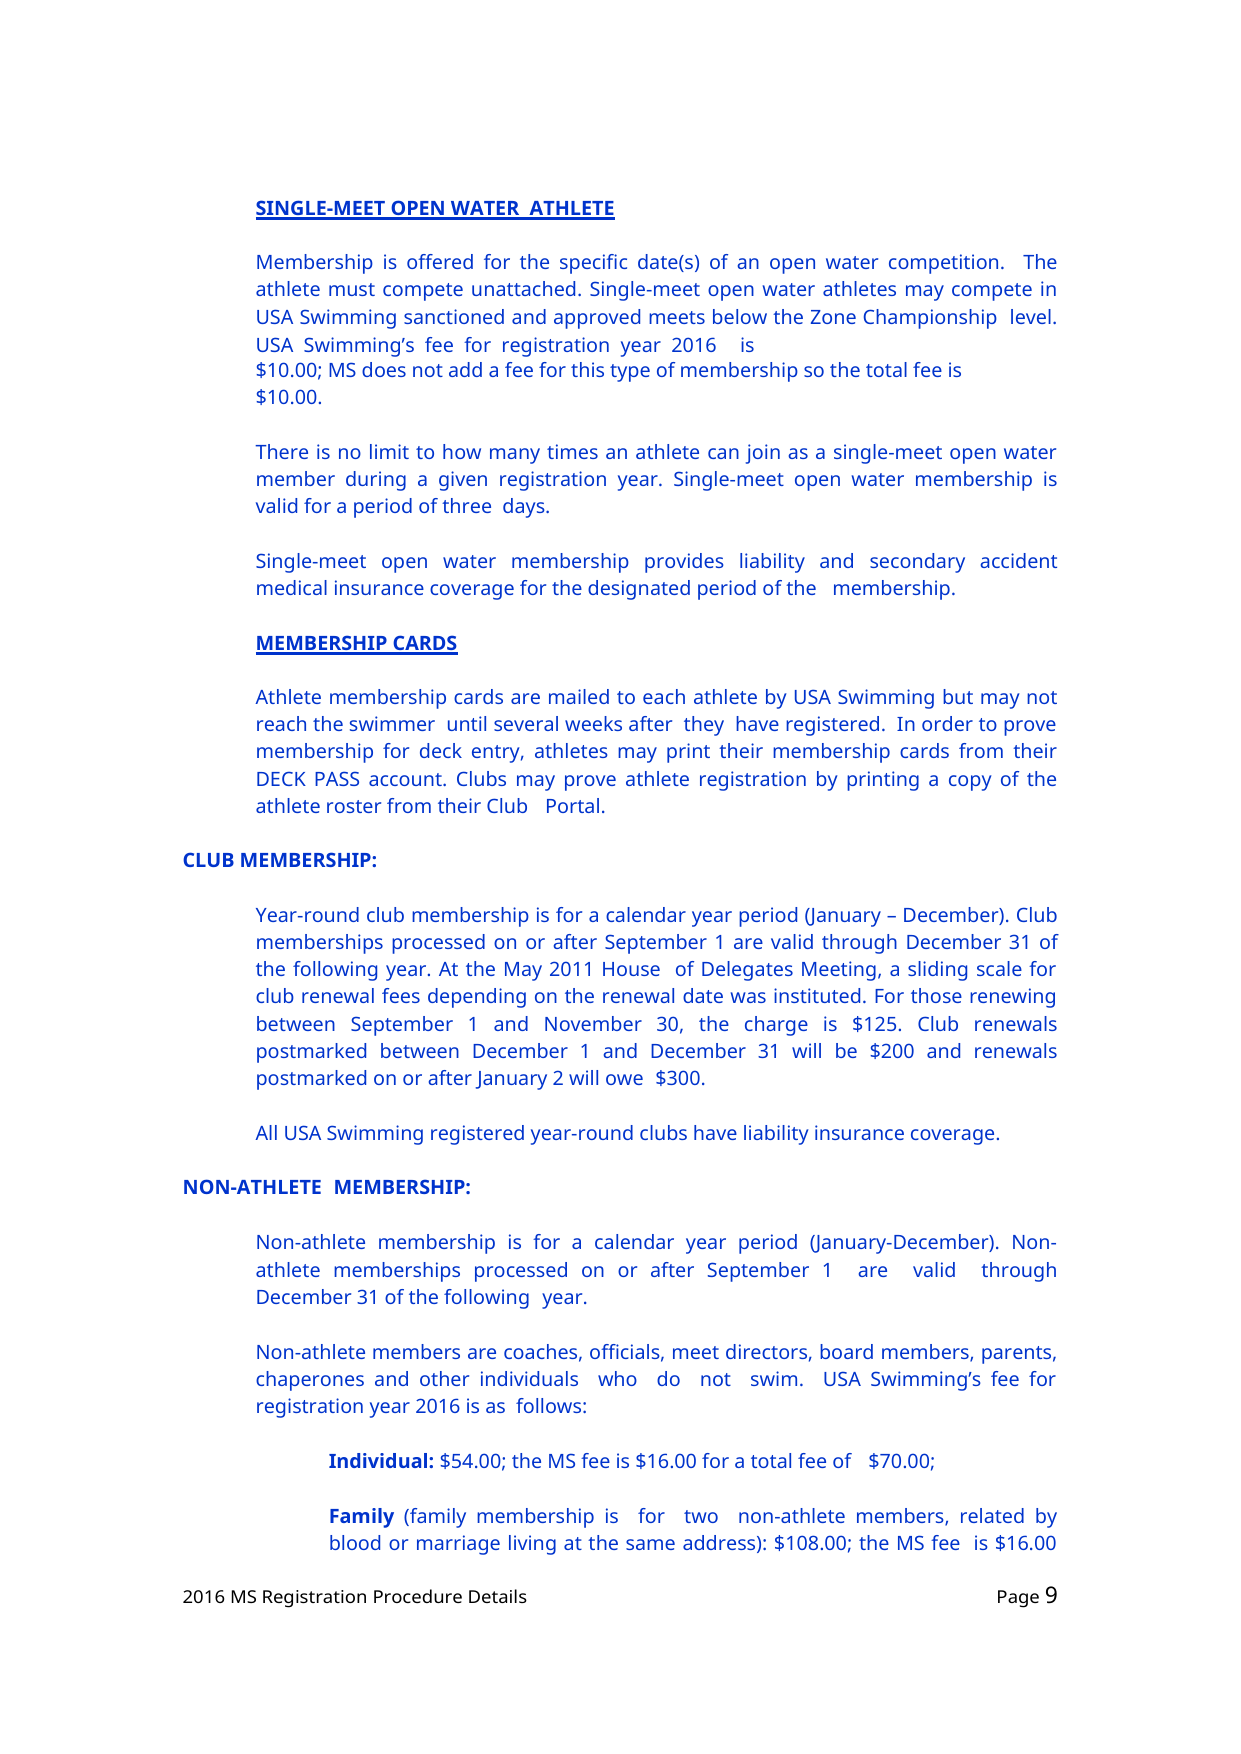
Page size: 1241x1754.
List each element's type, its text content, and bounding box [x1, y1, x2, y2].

text Athlete membership cards are mailed to each athlete by USA Swimming but may not reach the swimmer until several weeks after they have registered. In order to prove membership for deck entry, athletes may print their membership cards from their DECK PASS account. Clubs may prove athlete registration by printing a copy of the athlete roster from their Club Portal. [255, 683, 1058, 819]
text Non-athlete members are coaches, officials, meet directors, board members, parents, chaperones and other individuals who do not swim. USA Swimming’s fee for registration year 2016 is as follows: [255, 1338, 1059, 1420]
text Non-athlete membership is for a calendar year period (January-December). Non-athlete memberships processed on or after September 1 are valid through December 31 of the following year. [255, 1228, 1058, 1311]
text Membership is offered for the specific date(s) of an open water competition. The athlete must compete unattached. Single-meet open water athletes may compete in USA Swimming sanctioned and approved meets below the Zone Championship level. USA Swimming’s fee for registration year 2016 is [255, 248, 1058, 358]
text $10.00. [255, 383, 1069, 410]
text $10.00; MS does not add a fee for this type of membership so the total fee is [255, 359, 1069, 383]
subtitle NON-ATHLETE MEMBERSHIP: [182, 1173, 1069, 1201]
text There is no limit to how many times an athlete can join as a single-meet open water member during a given registration year. Single-meet open water membership is valid for a period of three days. [255, 438, 1059, 519]
text Individual: $54.00; the MS fee is $16.00 for a total fee of $70.00; [328, 1447, 1069, 1474]
subtitle MEMBERSHIP CARDS [255, 629, 1069, 656]
text All USA Swimming registered year-round clubs have liability insurance coverage. [255, 1119, 1058, 1146]
subtitle CLUB MEMBERSHIP: [182, 846, 1069, 873]
text Single-meet open water membership provides liability and secondary accident medical insurance coverage for the designated period of the membership. [255, 547, 1058, 601]
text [328, 1502, 1058, 1557]
subtitle SINGLE-MEET OPEN WATER ATHLETE [255, 194, 1069, 221]
text Year-round club membership is for a calendar year period (January – December). Club memberships processed on or after September 1 are valid through December 31 of the following year. At the May 2011 House of Delegates Meeting, a sliding scale for club renewal fees depending on the renewal date was instituted. For those renewing between September 1 and November 30, the charge is $125. Club renewals postmarked between December 1 and December 31 will be $200 and renewals postmarked on or after January 2 will owe $300. [255, 901, 1058, 1091]
